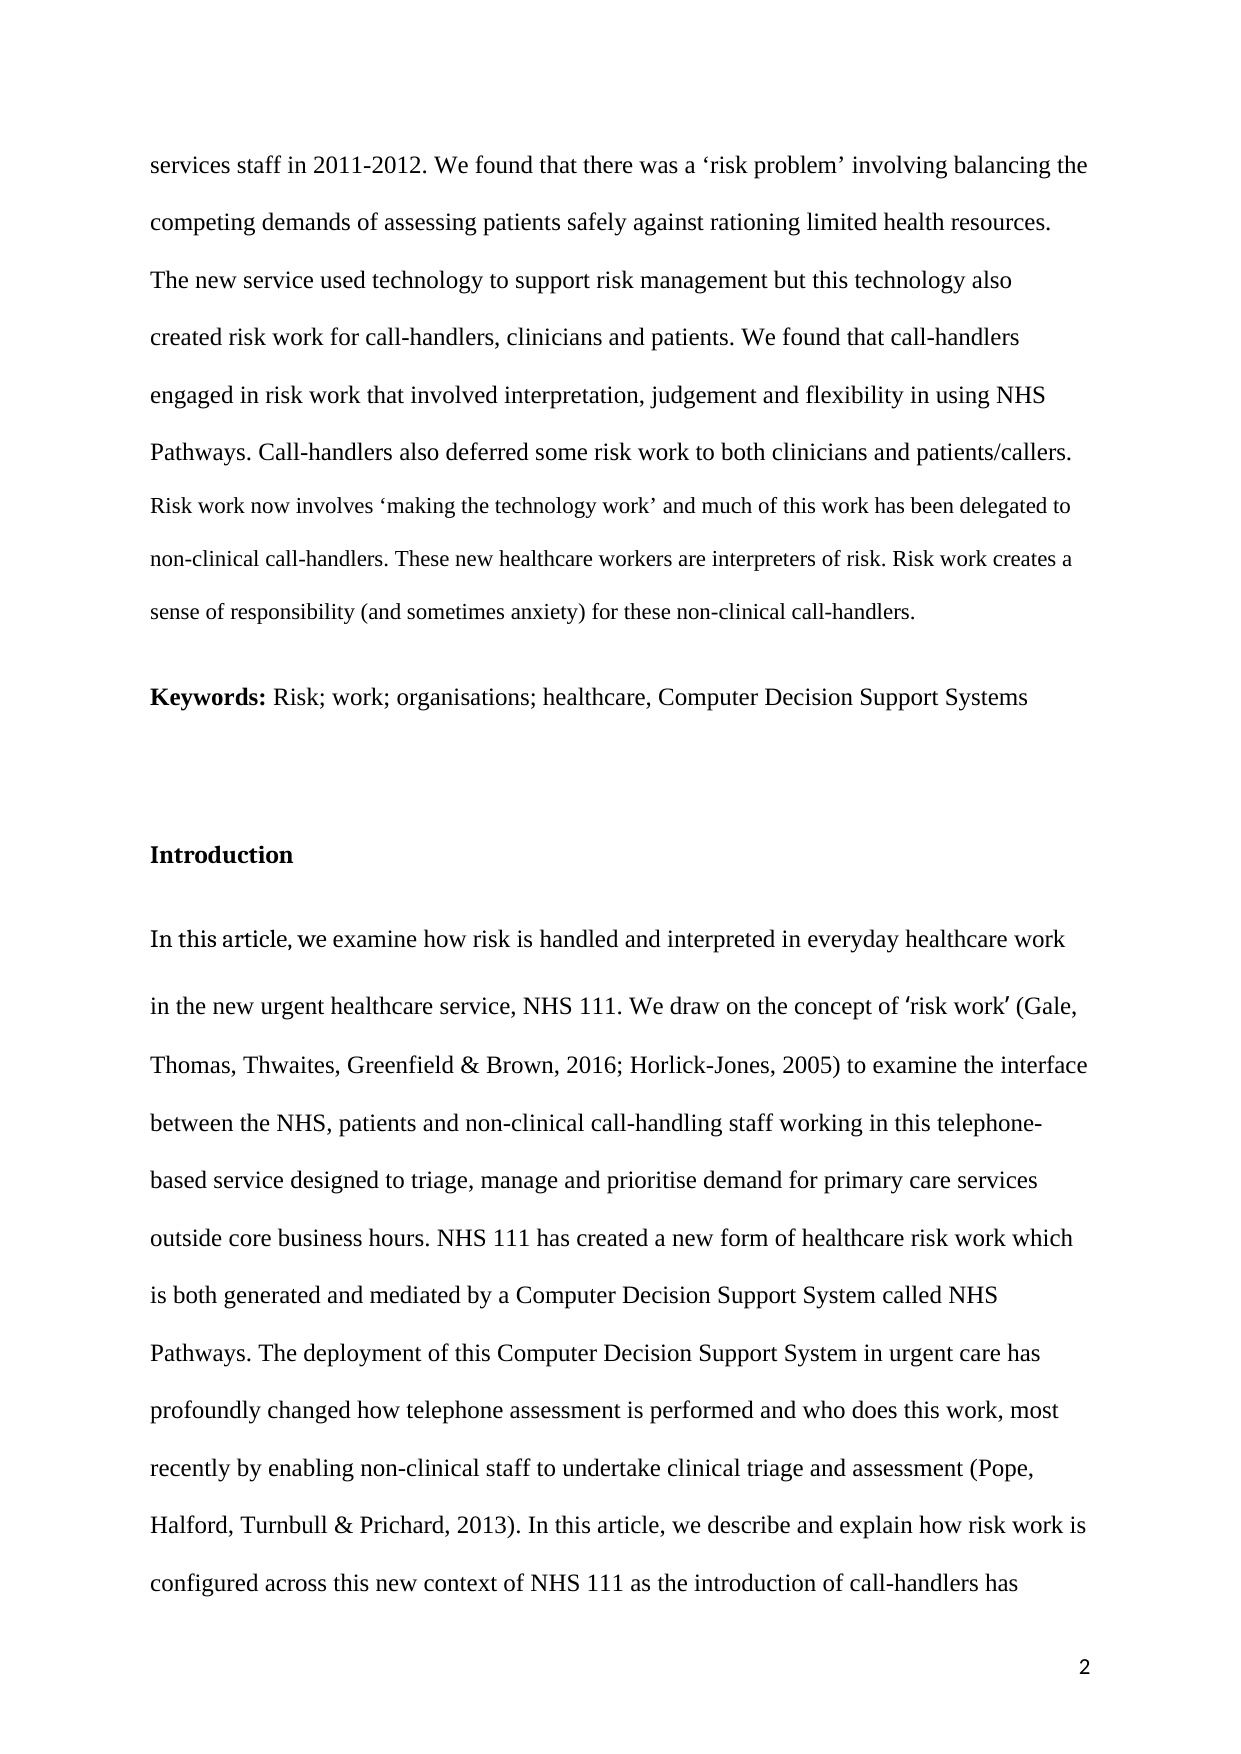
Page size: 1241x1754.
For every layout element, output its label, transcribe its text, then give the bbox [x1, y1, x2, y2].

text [150, 924, 1090, 1597]
subtitle Introduction [150, 841, 1090, 870]
text Keywords: Risk; work; organisations; healthcare, Computer Decision Support Systems [150, 682, 1090, 711]
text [150, 150, 1090, 624]
